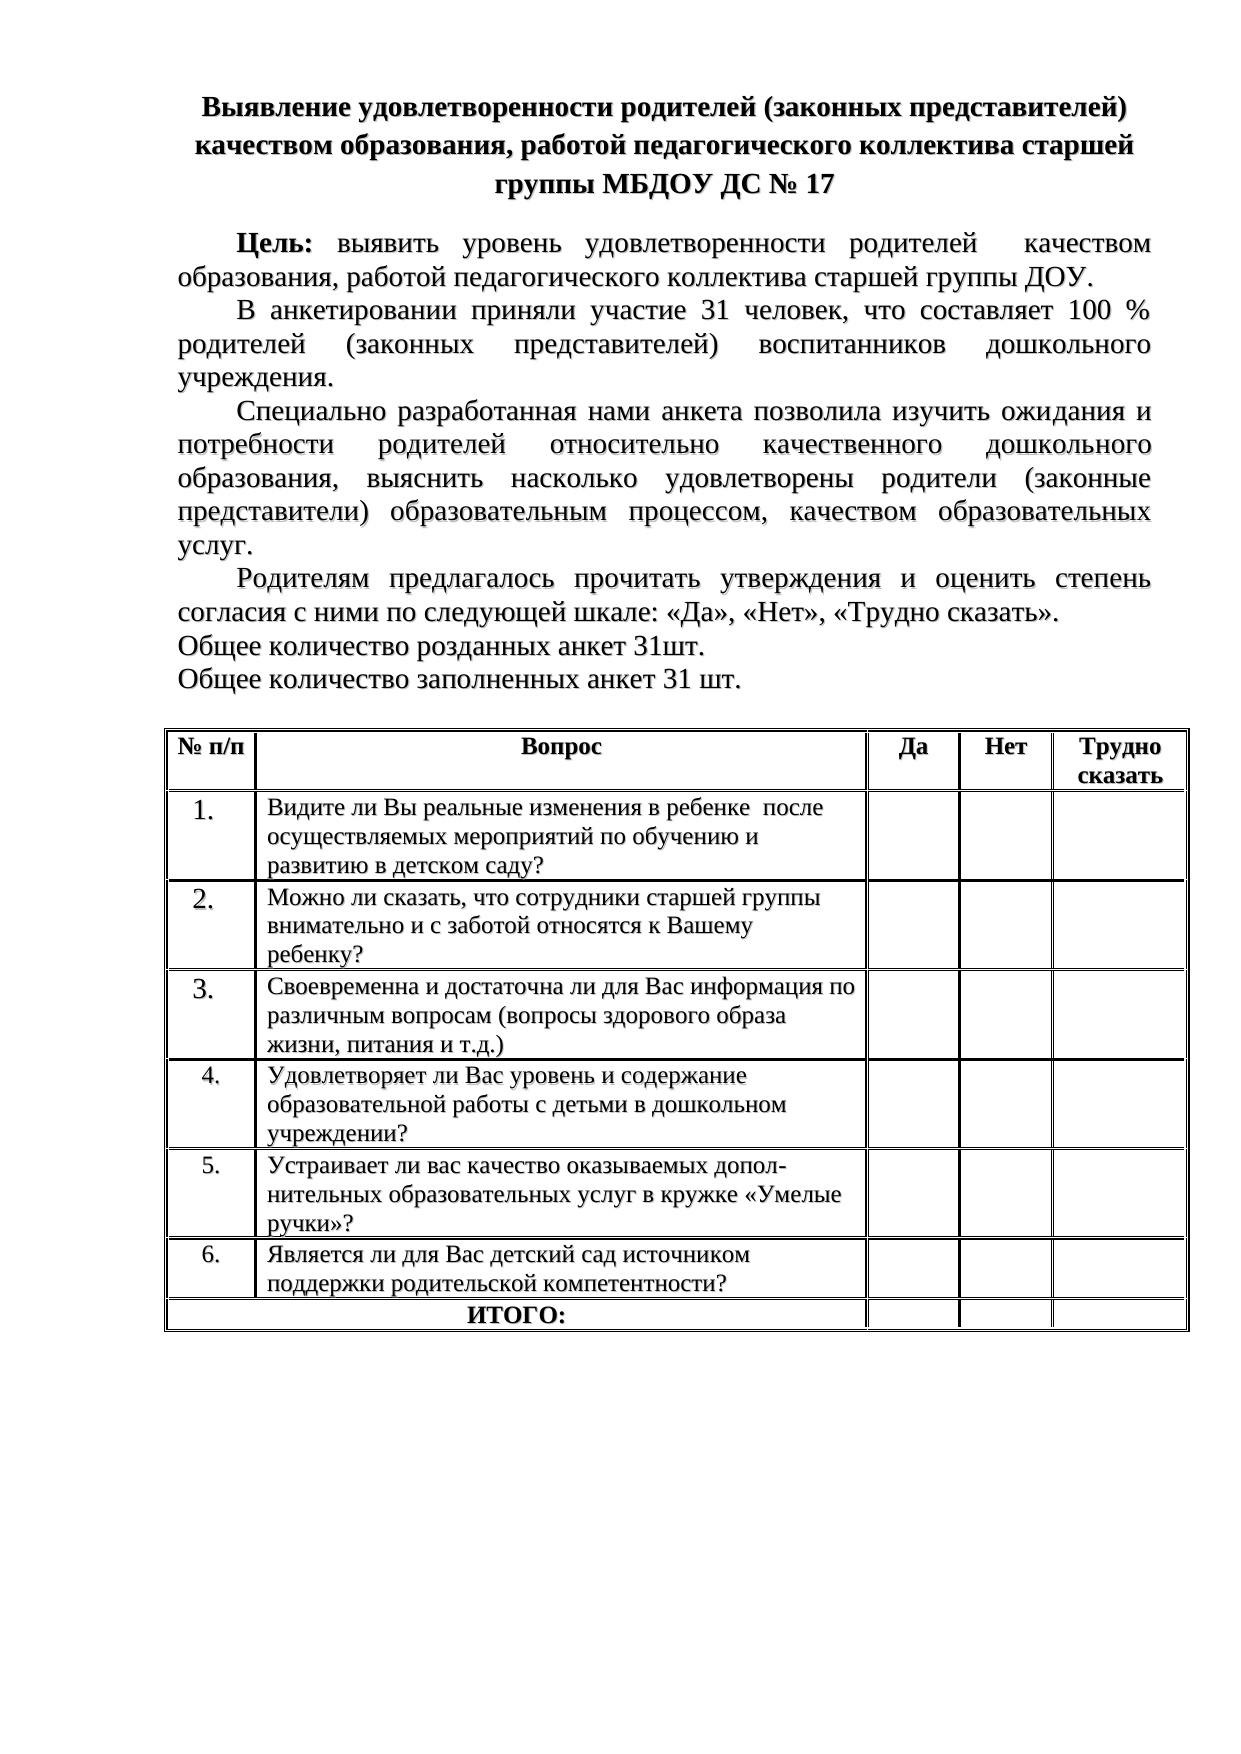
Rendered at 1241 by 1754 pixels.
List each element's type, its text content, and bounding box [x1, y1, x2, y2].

table_cell [961, 1240, 1051, 1297]
text Цель: выявить уровень удовлетворенности родителей качеством образования, работой педагогического коллектива старшей группы ДОУ. [177, 225, 1152, 292]
table_cell [869, 1061, 958, 1147]
table_cell 5. [168, 1147, 255, 1236]
table_cell Является ли для Вас детский сад источником поддержки родительской компетентности? [257, 1240, 865, 1297]
table_header № п/п [168, 732, 256, 789]
table_cell [961, 792, 1051, 878]
text Общее количество розданных анкет 31шт. [177, 628, 1152, 661]
table_cell [168, 968, 255, 1057]
table_cell [869, 792, 958, 878]
table_cell ИТОГО: [168, 1297, 867, 1329]
table_cell [1054, 789, 1186, 878]
table_cell [166, 879, 254, 968]
table_cell [168, 789, 255, 878]
table_cell [1054, 879, 1188, 968]
text Выявление удовлетворенности родителей (законных представителей) качеством образования, работой педагогического коллектива старшей группы МБДОУ ДС № 17 [177, 89, 1152, 199]
text Общее количество заполненных анкет 31 шт. [177, 661, 1152, 695]
table_cell [961, 882, 1051, 968]
table_cell [869, 971, 958, 1057]
text Специально разработанная нами анкета позволила изучить ожидания и потребности родителей относительно качественного дошкольного образования, выяснить насколько удовлетворены родители (законные представители) образовательным процессом, качеством образовательных услуг. [177, 393, 1152, 561]
table_cell 6. [166, 1236, 256, 1297]
table_cell [961, 1150, 1051, 1236]
table_cell [869, 1240, 958, 1297]
table_cell [961, 971, 1051, 1057]
text Родителям предлагалось прочитать утверждения и оценить степень согласия с ними по следующей шкале: «Да», «Нет», «Трудно сказать». [177, 561, 1152, 628]
table_cell 4. [166, 1058, 254, 1147]
table_cell Можно ли сказать, что сотрудники старшей группы внимательно и с заботой относятся к Вашему ребенку? [257, 882, 865, 968]
table_cell Видите ли Вы реальные изменения в ребенке после осуществляемых мероприятий по обучению и развитию в детском саду? [257, 792, 865, 878]
table_cell [960, 1300, 1052, 1329]
table_cell [869, 882, 958, 968]
table_header Нет [960, 732, 1052, 789]
table_cell [961, 1061, 1051, 1147]
table_cell Удовлетворяет ли Вас уровень и содержание образовательной работы с детьми в дошкольном учреждении? [257, 1061, 865, 1147]
table_cell Своевременна и достаточна ли для Вас информация по различным вопросам (вопросы здорового образа жизни, питания и т.д.) [257, 971, 865, 1057]
table_header Вопрос [256, 732, 867, 789]
text В анкетировании приняли участие 31 человек, что составляет 100 % родителей (законных представителей) воспитанников дошкольного учреждения. [177, 292, 1152, 393]
table_cell [1053, 1297, 1186, 1329]
table_cell [867, 1300, 959, 1329]
table_cell [1054, 1147, 1186, 1236]
table_cell [869, 1150, 958, 1236]
table_cell [1054, 1058, 1188, 1147]
table_header Да [867, 731, 959, 789]
table_cell [1054, 968, 1186, 1057]
table_cell Устраивает ли вас качество оказываемых дополнительных образовательных услуг в кружке «Умелые ручки»? [257, 1150, 865, 1236]
table_header Трудно сказать [1053, 732, 1186, 789]
table_cell [1053, 1236, 1188, 1297]
